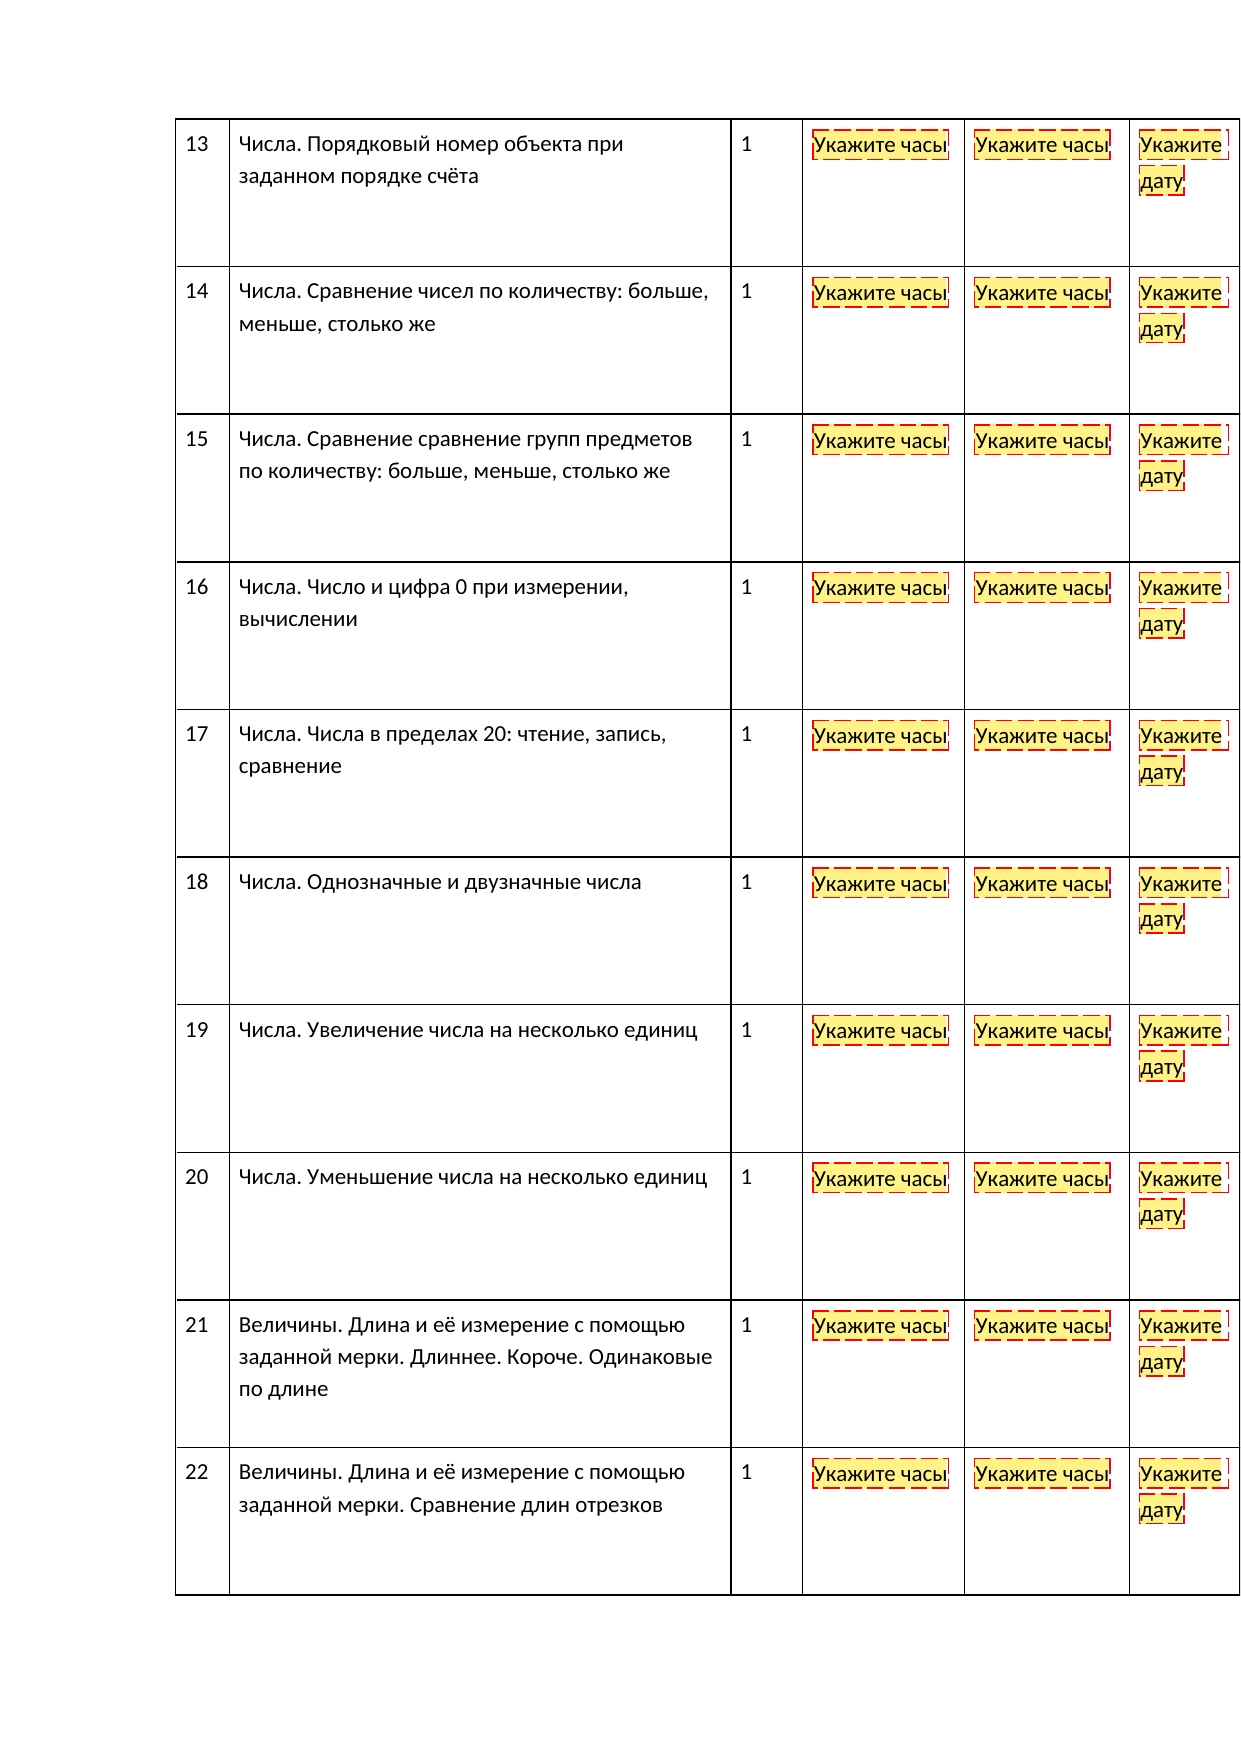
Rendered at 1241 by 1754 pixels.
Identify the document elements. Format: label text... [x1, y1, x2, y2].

table_cell 1 [732, 1301, 802, 1447]
table_cell Числа. Уменьшение числа на несколько единиц [230, 1153, 730, 1299]
table_cell Укажите часы [803, 1301, 964, 1447]
table_cell Укажите часы [965, 858, 1129, 1004]
table_cell Числа. Число и цифра 0 при измерении, вычислении [230, 563, 730, 708]
table_cell Укажите часы [965, 710, 1129, 856]
table_cell Укажите часы [803, 120, 964, 266]
table_cell 14 [176, 267, 229, 413]
table_cell Укажите часы [965, 1005, 1129, 1151]
table_cell Укажите дату [1130, 858, 1239, 1004]
table_cell Величины. Длина и её измерение с помощью заданной мерки. Сравнение длин отрезков [230, 1448, 730, 1594]
table_cell Укажите часы [965, 1153, 1129, 1299]
table_cell Укажите часы [965, 1301, 1129, 1447]
table_cell Числа. Сравнение чисел по количеству: больше, меньше, столько же [230, 267, 730, 413]
table_cell 17 [176, 710, 229, 856]
table_cell Укажите часы [803, 858, 964, 1004]
table_cell Числа. Порядковый номер объекта при заданном порядке счёта [230, 120, 730, 266]
table_cell 1 [732, 267, 802, 413]
table_cell 15 [176, 414, 229, 561]
table_cell 1 [732, 1005, 802, 1151]
table_cell 21 [176, 1300, 229, 1447]
table_cell Укажите дату [1130, 710, 1239, 856]
table_cell 20 [176, 1153, 229, 1299]
table_cell 1 [732, 1448, 802, 1594]
table_cell Числа. Увеличение числа на несколько единиц [230, 1005, 730, 1151]
table_cell 19 [176, 1005, 229, 1151]
table_cell 1 [732, 1153, 802, 1299]
table_cell Укажите дату [1130, 267, 1239, 413]
table_cell 22 [176, 1448, 229, 1594]
table_cell 1 [732, 563, 802, 708]
table_cell Числа. Однозначные и двузначные числа [230, 858, 730, 1004]
table_cell Укажите часы [965, 563, 1129, 708]
table_cell 16 [176, 562, 229, 708]
table_cell 1 [732, 710, 802, 856]
table_cell Укажите часы [965, 120, 1129, 266]
table_cell 18 [176, 857, 229, 1004]
table_cell 1 [732, 415, 802, 561]
table_cell Величины. Длина и её измерение с помощью заданной мерки. Длиннее. Короче. Одинаковые по длине [230, 1301, 730, 1447]
table_cell Укажите дату [1130, 1448, 1239, 1594]
table_cell Укажите часы [803, 710, 964, 856]
table_cell Укажите дату [1130, 1153, 1239, 1299]
table_cell Укажите дату [1130, 120, 1239, 266]
table_cell 1 [732, 120, 802, 266]
table_cell Укажите дату [1130, 1005, 1239, 1151]
table_cell Укажите часы [965, 415, 1129, 561]
table_cell 13 [176, 120, 229, 266]
table_cell 1 [732, 858, 802, 1004]
table_cell Укажите дату [1130, 1301, 1239, 1447]
table_cell Укажите часы [803, 1005, 964, 1151]
table_cell Укажите часы [803, 563, 964, 708]
table_cell Укажите дату [1130, 415, 1239, 561]
table_cell Укажите часы [965, 1448, 1129, 1594]
table_cell Укажите часы [803, 267, 964, 413]
table_cell Укажите часы [803, 415, 964, 561]
table_cell Укажите часы [965, 267, 1129, 413]
table_cell Укажите дату [1130, 563, 1239, 708]
table_cell Укажите часы [803, 1448, 964, 1594]
table_cell Числа. Числа в пределах 20: чтение, запись, сравнение [230, 710, 730, 856]
table_cell Укажите часы [803, 1153, 964, 1299]
table_cell Числа. Сравнение сравнение групп предметов по количеству: больше, меньше, столько же [230, 415, 730, 561]
